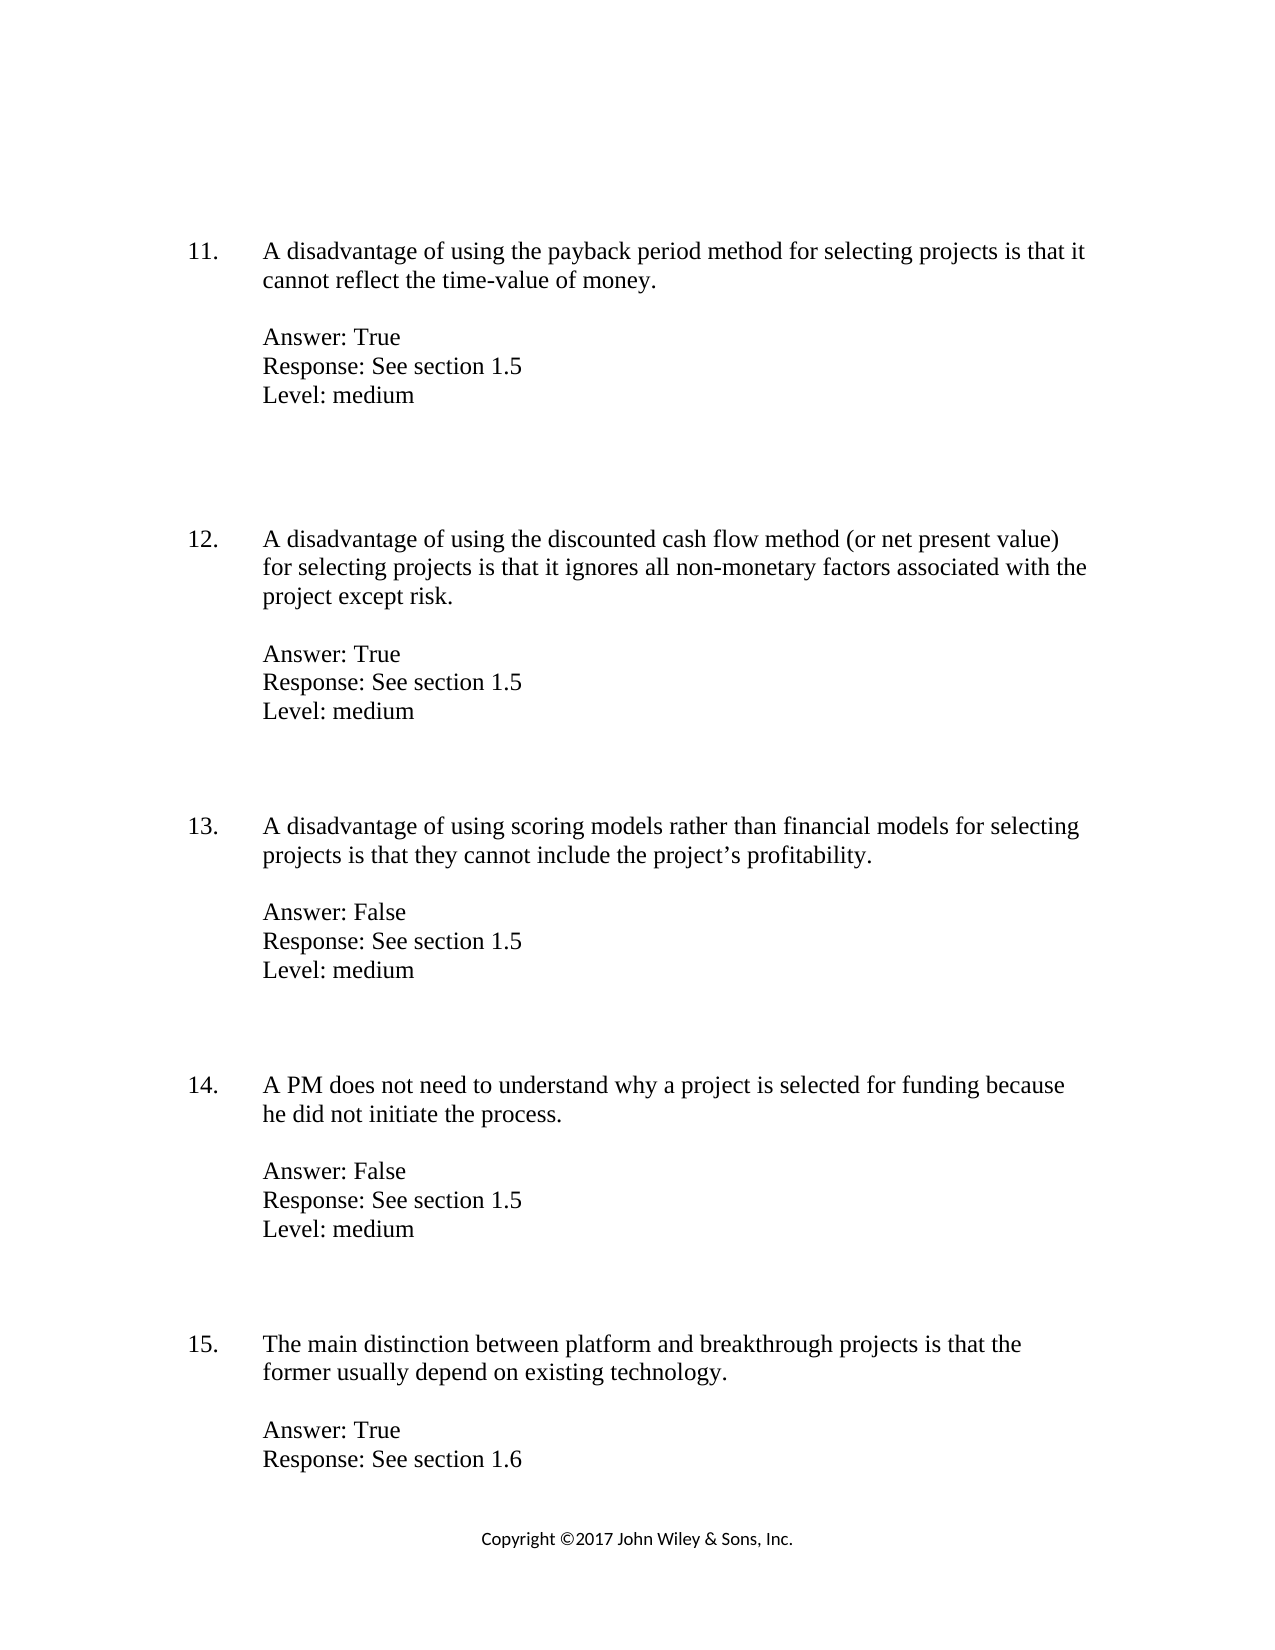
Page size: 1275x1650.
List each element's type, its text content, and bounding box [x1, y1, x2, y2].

text Answer: True [262, 322, 1087, 351]
text Response: See section 1.5 [262, 351, 1087, 380]
text Level: medium [262, 696, 1087, 725]
text 12. A disadvantage of using the discounted cash flow method (or net present value) for selecting projects is that it ignores all non-monetary factors associated with the project except risk. [187, 524, 1087, 610]
text Response: See section 1.5 [262, 1185, 1087, 1214]
text Response: See section 1.6 [262, 1444, 1087, 1472]
text Answer: False [262, 897, 1087, 926]
text 15. The main distinction between platform and breakthrough projects is that the former usually depend on existing technology. [187, 1329, 1087, 1386]
text Answer: True [262, 1415, 1087, 1444]
text Response: See section 1.5 [262, 667, 1087, 696]
text Level: medium [262, 955, 1087, 984]
text 11. A disadvantage of using the payback period method for selecting projects is that it cannot reflect the time-value of money. [187, 236, 1087, 294]
text 13. A disadvantage of using scoring models rather than financial models for selecting projects is that they cannot include the project’s profitability. [187, 811, 1087, 869]
text Level: medium [262, 1214, 1087, 1242]
text Answer: False [262, 1156, 1087, 1185]
text Answer: True [262, 639, 1087, 667]
text 14. A PM does not need to understand why a project is selected for funding because he did not initiate the process. [187, 1070, 1087, 1127]
text Level: medium [262, 380, 1087, 409]
text Response: See section 1.5 [262, 926, 1087, 955]
